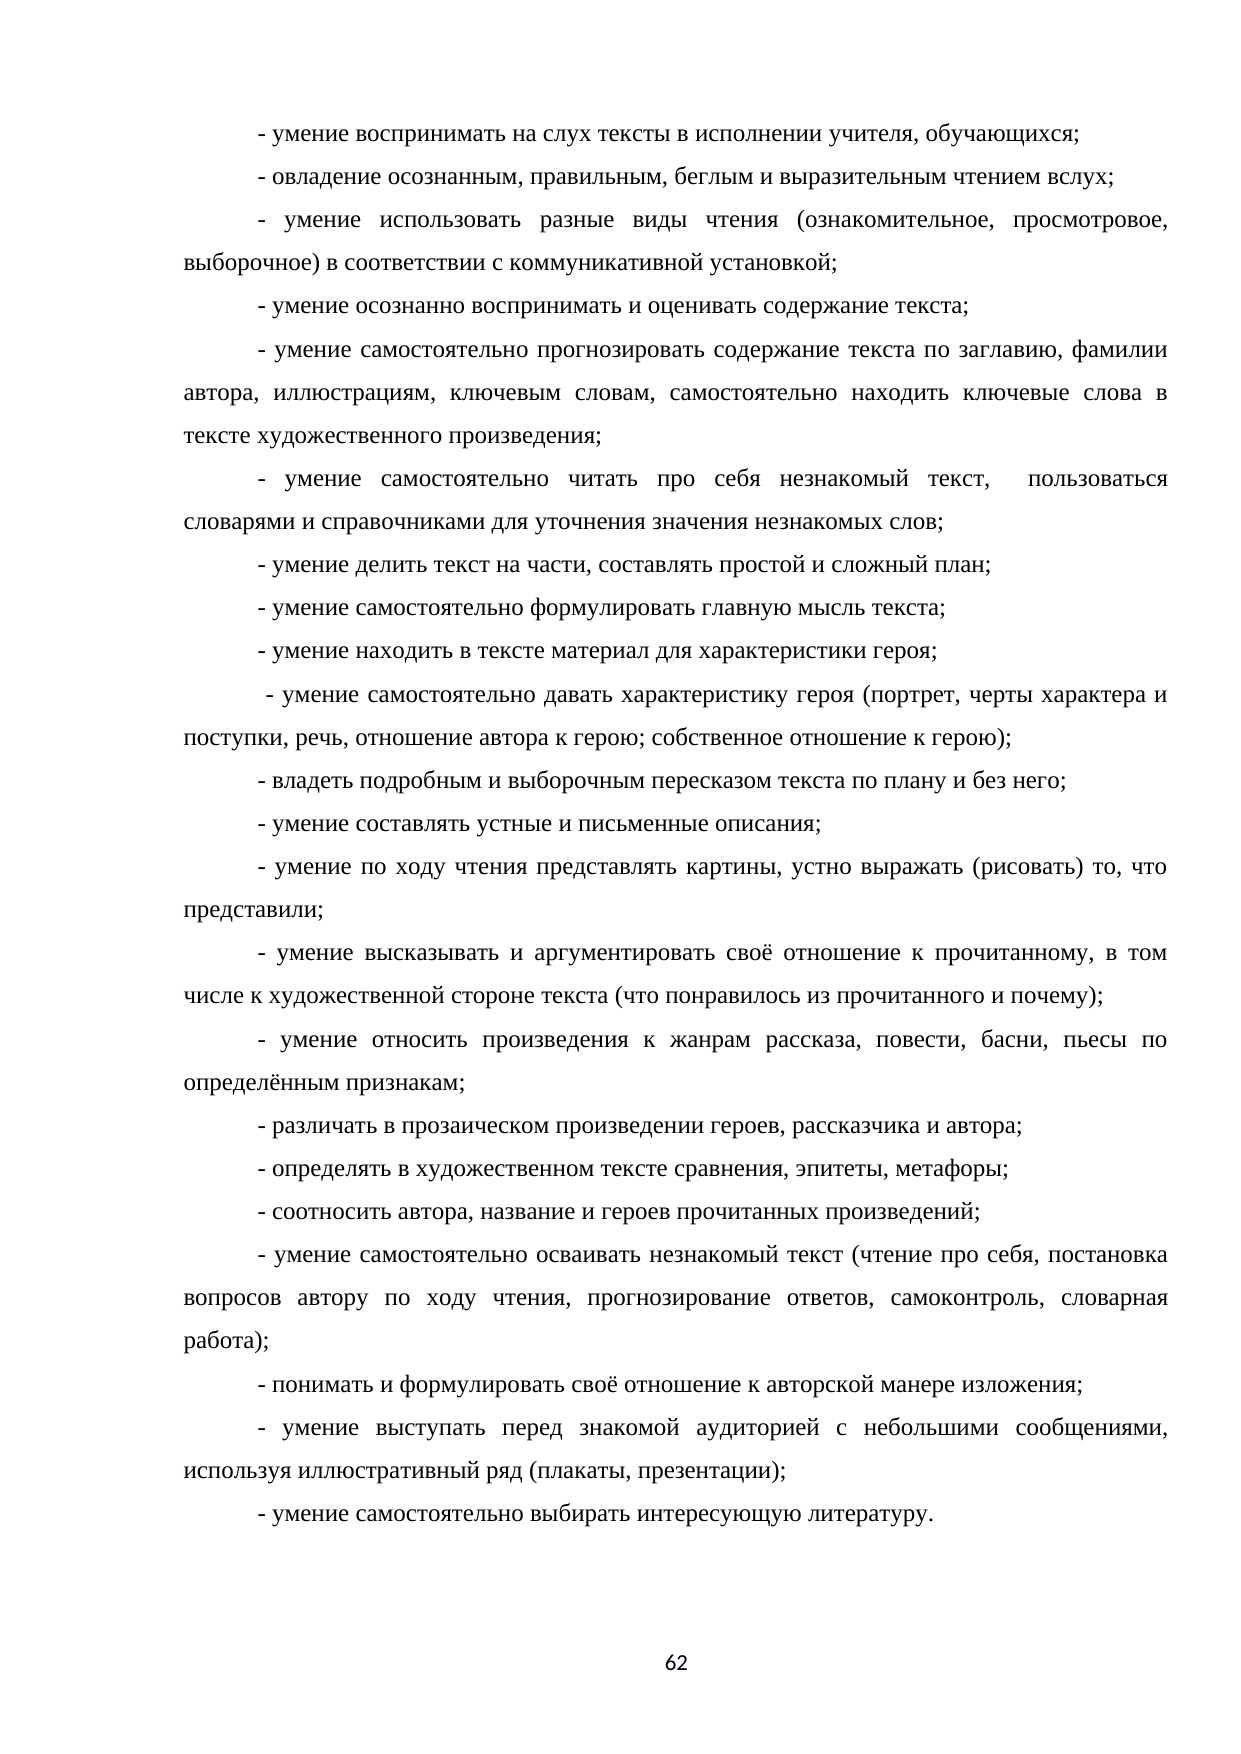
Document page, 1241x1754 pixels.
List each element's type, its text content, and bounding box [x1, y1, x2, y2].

text - умение самостоятельно формулировать главную мысль текста; [183, 592, 1169, 621]
text - умение высказывать и аргументировать своё отношение к прочитанному, в том числе к художественной стороне текста (что понравилось из прочитанного и почему); [183, 937, 1169, 1009]
text - умение самостоятельно осваивать незнакомый текст (чтение про себя, постановка вопросов автору по ходу чтения, прогнозирование ответов, самоконтроль, словарная работа); [183, 1239, 1169, 1354]
text - соотносить автора, название и героев прочитанных произведений; [183, 1196, 1169, 1225]
text - умение выступать перед знакомой аудиторией с небольшими сообщениями, используя иллюстративный ряд (плакаты, презентации); [183, 1412, 1169, 1484]
text - умение составлять устные и письменные описания; [183, 808, 1169, 837]
text - различать в прозаическом произведении героев, рассказчика и автора; [183, 1110, 1169, 1139]
text - умение использовать разные виды чтения (ознакомительное, просмотровое, выборочное) в соответствии с коммуникативной установкой; [183, 204, 1169, 276]
text - умение делить текст на части, составлять простой и сложный план; [183, 549, 1169, 578]
text - умение находить в тексте материал для характеристики героя; [183, 636, 1169, 664]
text - умение осознанно воспринимать и оценивать содержание текста; [183, 291, 1169, 319]
text - умение по ходу чтения представлять картины, устно выражать (рисовать) то, что представили; [183, 851, 1169, 923]
text - овладение осознанным, правильным, беглым и выразительным чтением вслух; [183, 161, 1169, 190]
text - умение самостоятельно выбирать интересующую литературу. [183, 1498, 1169, 1527]
text - определять в художественном тексте сравнения, эпитеты, метафоры; [183, 1153, 1169, 1182]
text - понимать и формулировать своё отношение к авторской манере изложения; [183, 1369, 1169, 1397]
text - умение самостоятельно прогнозировать содержание текста по заглавию, фамилии автора, иллюстрациям, ключевым словам, самостоятельно находить ключевые слова в тексте художественного произведения; [183, 334, 1169, 449]
text - умение самостоятельно давать характеристику героя (портрет, черты характера и поступки, речь, отношение автора к герою; собственное отношение к герою); [183, 679, 1169, 751]
text - умение относить произведения к жанрам рассказа, повести, басни, пьесы по определённым признакам; [183, 1024, 1169, 1096]
text - владеть подробным и выборочным пересказом текста по плану и без него; [183, 765, 1169, 794]
text - умение воспринимать на слух тексты в исполнении учителя, обучающихся; [183, 118, 1169, 147]
text - умение самостоятельно читать про себя незнакомый текст, пользоваться словарями и справочниками для уточнения значения незнакомых слов; [183, 463, 1169, 535]
